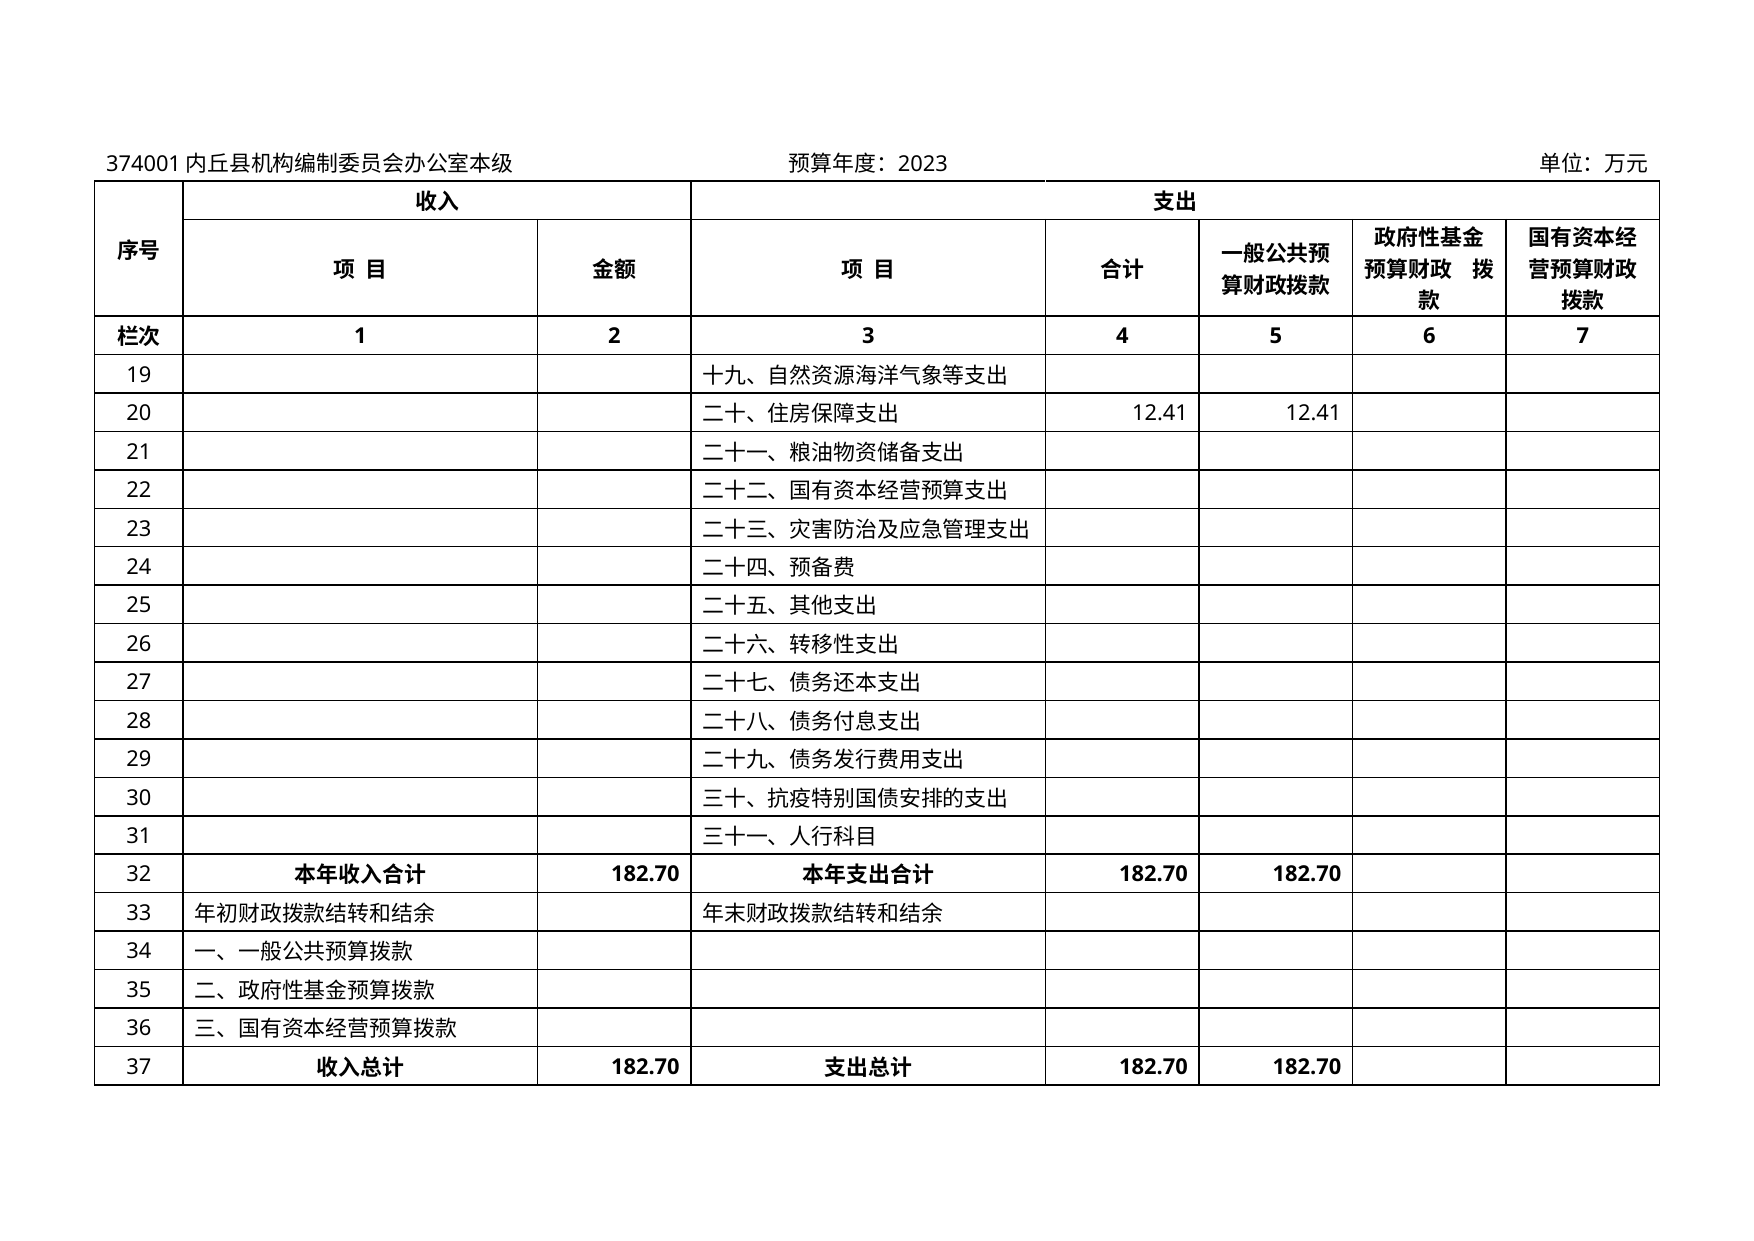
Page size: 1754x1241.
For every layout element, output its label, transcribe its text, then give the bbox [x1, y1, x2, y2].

table_cell 支出 [692, 182, 1659, 219]
table_cell [1507, 1009, 1659, 1046]
table_cell 2 [538, 317, 690, 354]
table_cell [1507, 740, 1659, 776]
table_cell [1507, 855, 1659, 892]
table_cell [1353, 1009, 1505, 1046]
table_cell 19 [95, 355, 182, 392]
table_cell 35 [95, 970, 182, 1007]
table_cell 二十七、债务还本支出 [692, 663, 1045, 699]
table_cell 25 [95, 586, 182, 623]
table_cell [1200, 432, 1352, 469]
table_cell 二十五、其他支出 [692, 586, 1045, 623]
table_cell [1353, 547, 1505, 584]
table_cell [1200, 740, 1352, 776]
table_cell [1353, 509, 1505, 546]
table_cell 22 [95, 471, 182, 507]
table_cell [1507, 624, 1659, 661]
table_cell 项 目 [184, 220, 537, 315]
table_cell 二十、住房保障支出 [692, 394, 1045, 431]
table_cell 182.70 [1046, 855, 1198, 892]
table_cell [538, 701, 690, 738]
table_cell [184, 432, 537, 469]
table_cell 27 [95, 663, 182, 699]
table_cell 26 [95, 624, 182, 661]
table_cell 4 [1046, 317, 1198, 354]
table_cell [1046, 471, 1198, 507]
table_cell [1200, 932, 1352, 969]
table_cell [1046, 547, 1198, 584]
table_cell 7 [1507, 317, 1659, 354]
table_cell 项 目 [692, 220, 1045, 315]
table_cell 收入 [184, 182, 690, 219]
table_cell [538, 355, 690, 392]
table_cell [1200, 547, 1352, 584]
table_header 预算年度：2023 [692, 143, 1045, 180]
table_cell [1507, 394, 1659, 431]
table_cell [184, 355, 537, 392]
table_cell 二十四、预备费 [692, 547, 1045, 584]
table_cell 3 [692, 317, 1045, 354]
table_cell [1200, 471, 1352, 507]
table_cell [184, 624, 537, 661]
table_cell 二十二、国有资本经营预算支出 [692, 471, 1045, 507]
table_cell [1200, 1009, 1352, 1046]
table_cell [1353, 432, 1505, 469]
table_cell [1046, 624, 1198, 661]
table_cell 30 [95, 778, 182, 815]
table_cell 二、政府性基金预算拨款 [184, 970, 537, 1007]
table_cell [1507, 701, 1659, 738]
table_cell [538, 740, 690, 776]
table_cell [538, 432, 690, 469]
table_cell 36 [95, 1009, 182, 1046]
table_cell 年初财政拨款结转和结余 [184, 893, 537, 930]
table_cell 二十九、债务发行费用支出 [692, 740, 1045, 776]
table_cell [1507, 432, 1659, 469]
table_cell 12.41 [1200, 394, 1352, 431]
table_cell 6 [1353, 317, 1505, 354]
table_cell [1200, 586, 1352, 623]
table_cell [1046, 817, 1198, 853]
table_cell [1507, 509, 1659, 546]
table_cell [1507, 586, 1659, 623]
table_cell 十九、自然资源海洋气象等支出 [692, 355, 1045, 392]
table_cell 182.70 [538, 855, 690, 892]
table_cell [538, 471, 690, 507]
table_header 单位：万元 [1046, 143, 1659, 180]
table_cell 三、国有资本经营预算拨款 [184, 1009, 537, 1046]
table_cell 栏次 [95, 317, 182, 354]
table_cell [692, 1009, 1045, 1046]
table_cell 1 [184, 317, 537, 354]
table_cell 182.70 [1046, 1047, 1198, 1084]
table_cell 32 [95, 855, 182, 892]
table_cell 20 [95, 394, 182, 431]
table_cell [1507, 970, 1659, 1007]
table_cell 21 [95, 432, 182, 469]
table_cell 支出总计 [692, 1047, 1045, 1084]
table_cell 一般公共预算财政拨款 [1200, 220, 1352, 315]
table_header 374001内丘县机构编制委员会办公室本级 [95, 143, 690, 180]
table_cell 5 [1200, 317, 1352, 354]
table_cell [1507, 663, 1659, 699]
table_cell 国有资本经营预算财政拨款 [1507, 220, 1659, 315]
table_cell [1507, 932, 1659, 969]
table_cell [1200, 970, 1352, 1007]
table_cell [538, 778, 690, 815]
table_cell [1353, 355, 1505, 392]
table_cell 182.70 [538, 1047, 690, 1084]
table_cell [538, 817, 690, 853]
table_cell [1046, 701, 1198, 738]
table_cell [538, 893, 690, 930]
table_cell [1200, 509, 1352, 546]
table_cell [184, 547, 537, 584]
table_cell [1353, 970, 1505, 1007]
table_cell [1200, 778, 1352, 815]
table_cell [538, 509, 690, 546]
table_cell [1046, 509, 1198, 546]
table_cell [1507, 893, 1659, 930]
table_cell [1353, 586, 1505, 623]
table_cell [1507, 471, 1659, 507]
table_cell 12.41 [1046, 394, 1198, 431]
table_cell [1353, 663, 1505, 699]
table_cell [1353, 740, 1505, 776]
table_cell [1046, 586, 1198, 623]
table_cell 37 [95, 1047, 182, 1084]
table_cell [1046, 932, 1198, 969]
table_cell [1353, 817, 1505, 853]
table_cell [538, 624, 690, 661]
table_cell [1200, 355, 1352, 392]
table_cell 本年收入合计 [184, 855, 537, 892]
table_cell 二十六、转移性支出 [692, 624, 1045, 661]
table_cell [1353, 855, 1505, 892]
table_cell [1046, 778, 1198, 815]
table_cell [1046, 1009, 1198, 1046]
table_cell 合计 [1046, 220, 1198, 315]
table_cell 182.70 [1200, 855, 1352, 892]
table_cell [184, 663, 537, 699]
table_cell [184, 586, 537, 623]
table_cell [1046, 663, 1198, 699]
table_cell [1046, 432, 1198, 469]
table_cell 金额 [538, 220, 690, 315]
table_cell 24 [95, 547, 182, 584]
table_cell [184, 740, 537, 776]
table_cell [1200, 701, 1352, 738]
table_cell 182.70 [1200, 1047, 1352, 1084]
table_cell 33 [95, 893, 182, 930]
table_cell 三十、抗疫特别国债安排的支出 [692, 778, 1045, 815]
table_cell [1353, 893, 1505, 930]
table_cell [1353, 624, 1505, 661]
table_cell [1507, 1047, 1659, 1084]
table_cell 二十三、灾害防治及应急管理支出 [692, 509, 1045, 546]
table_cell [184, 471, 537, 507]
table_cell 收入总计 [184, 1047, 537, 1084]
table_cell [184, 778, 537, 815]
table_cell [1507, 817, 1659, 853]
table_cell 一、一般公共预算拨款 [184, 932, 537, 969]
table_cell [538, 932, 690, 969]
table_cell 二十八、债务付息支出 [692, 701, 1045, 738]
table_cell [1046, 355, 1198, 392]
table_cell [538, 586, 690, 623]
table_cell 二十一、粮油物资储备支出 [692, 432, 1045, 469]
table_cell [692, 932, 1045, 969]
table_cell [1200, 893, 1352, 930]
table_cell [1353, 471, 1505, 507]
table_cell [538, 394, 690, 431]
table_cell 年末财政拨款结转和结余 [692, 893, 1045, 930]
table_cell [1046, 740, 1198, 776]
table_cell [1353, 1047, 1505, 1084]
table_cell [184, 817, 537, 853]
table_cell [1507, 355, 1659, 392]
table_cell 本年支出合计 [692, 855, 1045, 892]
table_cell [538, 1009, 690, 1046]
table_cell [1507, 547, 1659, 584]
table_cell [1353, 932, 1505, 969]
table_cell [538, 970, 690, 1007]
table_cell [1200, 624, 1352, 661]
table_cell [1046, 893, 1198, 930]
table_cell [1353, 778, 1505, 815]
table_cell [1353, 394, 1505, 431]
table_cell [538, 663, 690, 699]
table_cell [1507, 778, 1659, 815]
table_cell 政府性基金预算财政 拨款 [1353, 220, 1505, 315]
table_cell [184, 394, 537, 431]
table_cell 31 [95, 817, 182, 853]
table_cell 序号 [95, 182, 182, 315]
table_cell 34 [95, 932, 182, 969]
table_cell [184, 701, 537, 738]
table_cell [1200, 663, 1352, 699]
table_cell [538, 547, 690, 584]
table_cell [1200, 817, 1352, 853]
table_cell [692, 970, 1045, 1007]
table_cell 23 [95, 509, 182, 546]
table_cell 28 [95, 701, 182, 738]
table_cell 三十一、人行科目 [692, 817, 1045, 853]
table_cell [1046, 970, 1198, 1007]
table_cell 29 [95, 740, 182, 776]
table_cell [1353, 701, 1505, 738]
table_cell [184, 509, 537, 546]
